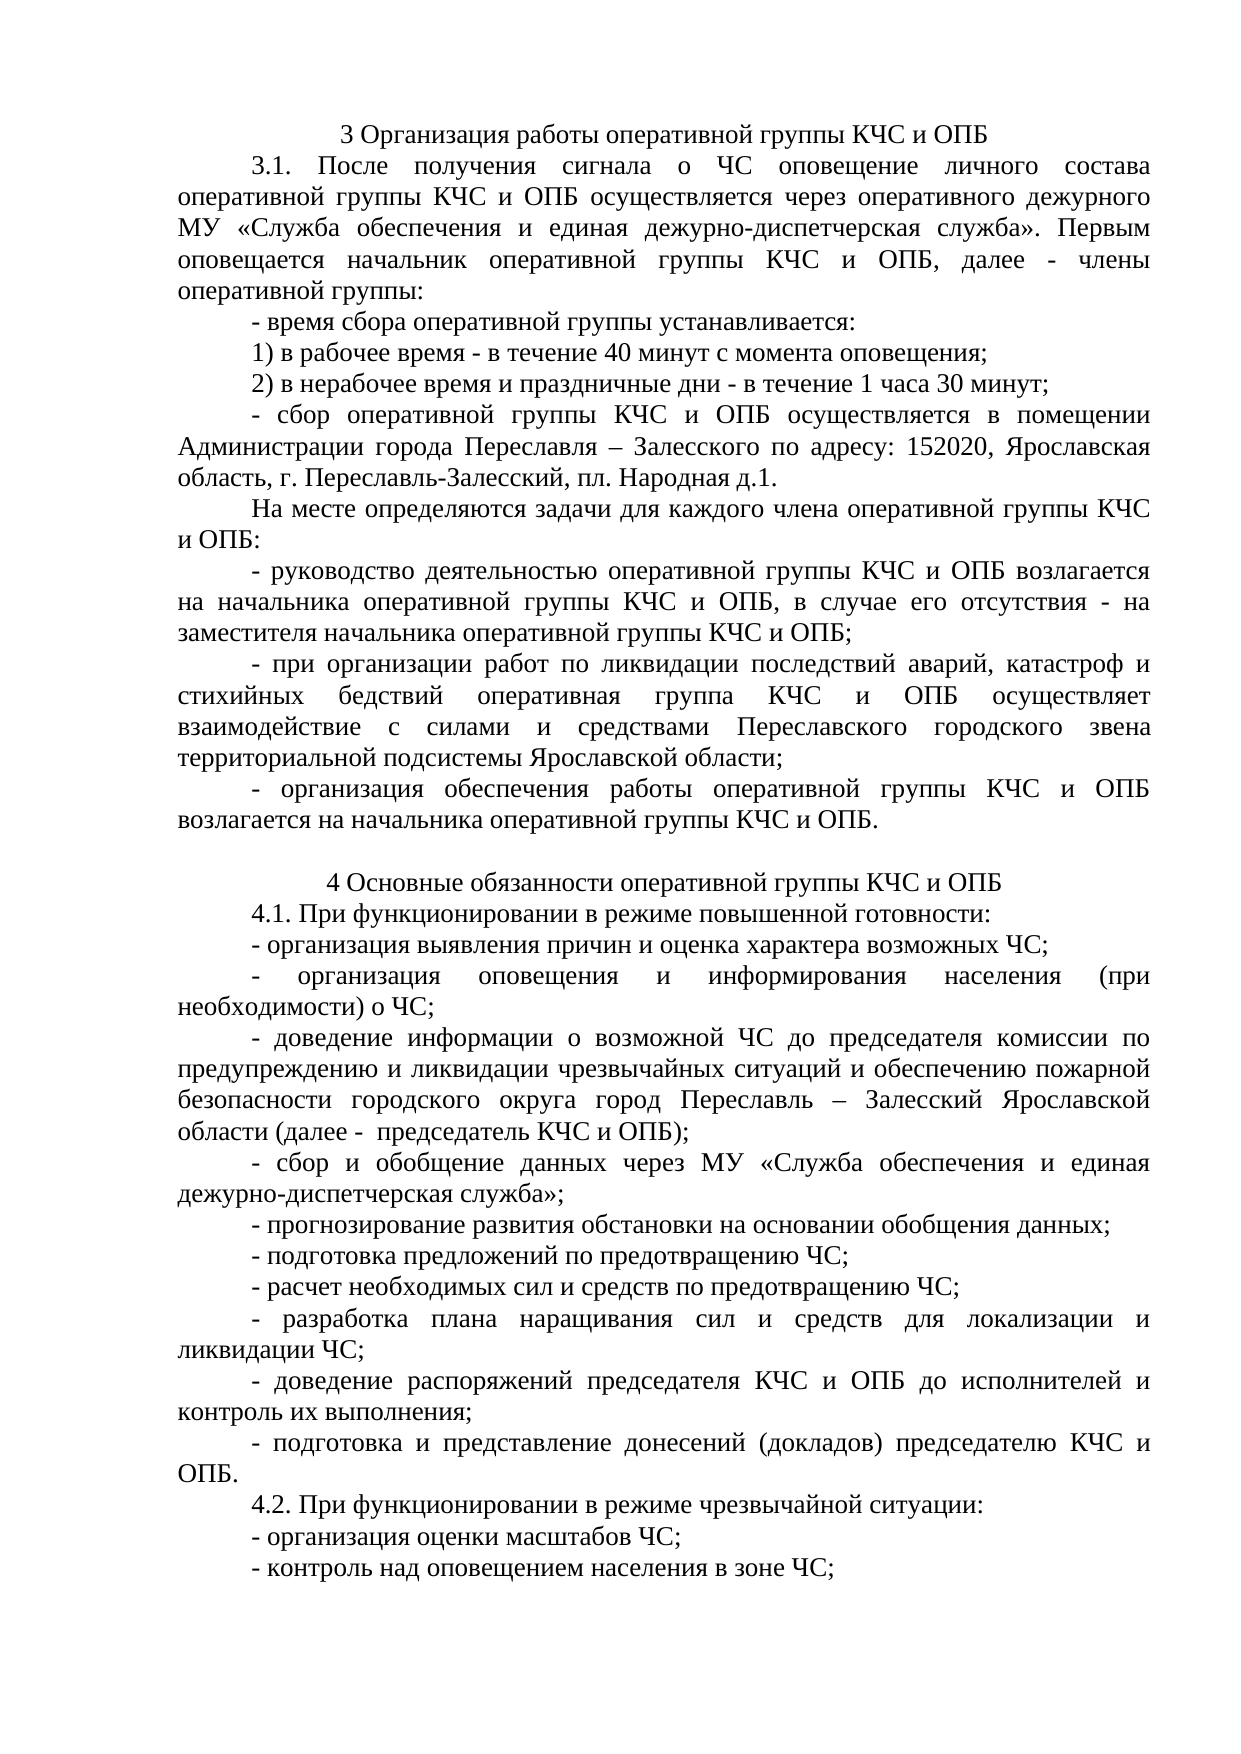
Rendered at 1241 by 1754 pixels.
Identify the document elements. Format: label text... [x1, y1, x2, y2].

text - организация оценки масштабов ЧС; [177, 1520, 1152, 1551]
text - доведение распоряжений председателя КЧС и ОПБ до исполнителей и контроль их выполнения; [177, 1364, 1152, 1426]
text - подготовка предложений по предотвращению ЧС; [177, 1239, 1152, 1271]
text - организация обеспечения работы оперативной группы КЧС и ОПБ возлагается на начальника оперативной группы КЧС и ОПБ. [177, 772, 1152, 834]
text 4 Основные обязанности оперативной группы КЧС и ОПБ [177, 866, 1152, 897]
text - подготовка и представление донесений (докладов) председателю КЧС и ОПБ. [177, 1426, 1152, 1488]
text - время сбора оперативной группы устанавливается: [177, 305, 1152, 336]
text На месте определяются задачи для каждого члена оперативной группы КЧС и ОПБ: [177, 492, 1152, 554]
text 1) в рабочее время - в течение 40 минут с момента оповещения; [177, 336, 1152, 367]
text 4.2. При функционировании в режиме чрезвычайной ситуации: [177, 1488, 1152, 1520]
text - доведение информации о возможной ЧС до председателя комиссии по предупреждению и ликвидации чрезвычайных ситуаций и обеспечению пожарной безопасности городского округа город Переславль – Залесский Ярославской области (далее - председатель КЧС и ОПБ); [177, 1021, 1152, 1146]
text - при организации работ по ликвидации последствий аварий, катастроф и стихийных бедствий оперативная группа КЧС и ОПБ осуществляет взаимодействие с силами и средствами Переславского городского звена территориальной подсистемы Ярославской области; [177, 648, 1152, 772]
text - расчет необходимых сил и средств по предотвращению ЧС; [177, 1271, 1152, 1302]
text - сбор и обобщение данных через МУ «Служба обеспечения и единая дежурно-диспетчерская служба»; [177, 1146, 1152, 1208]
text - прогнозирование развития обстановки на основании обобщения данных; [177, 1208, 1152, 1239]
text - организация оповещения и информирования населения (при необходимости) о ЧС; [177, 959, 1152, 1021]
text - контроль над оповещением населения в зоне ЧС; [177, 1551, 1152, 1582]
text - организация выявления причин и оценка характера возможных ЧС; [177, 928, 1152, 959]
text - разработка плана наращивания сил и средств для локализации и ликвидации ЧС; [177, 1302, 1152, 1364]
text - руководство деятельностью оперативной группы КЧС и ОПБ возлагается на начальника оперативной группы КЧС и ОПБ, в случае его отсутствия - на заместителя начальника оперативной группы КЧС и ОПБ; [177, 554, 1152, 648]
text 4.1. При функционировании в режиме повышенной готовности: [177, 897, 1152, 928]
text - сбор оперативной группы КЧС и ОПБ осуществляется в помещении Администрации города Переславля – Залесского по адресу: 152020, Ярославская область, г. Переславль-Залесский, пл. Народная д.1. [177, 398, 1152, 492]
text 3.1. После получения сигнала о ЧС оповещение личного состава оперативной группы КЧС и ОПБ осуществляется через оперативного дежурного МУ «Служба обеспечения и единая дежурно-диспетчерская служба». Первым оповещается начальник оперативной группы КЧС и ОПБ, далее - члены оперативной группы: [177, 149, 1152, 305]
text 3 Организация работы оперативной группы КЧС и ОПБ [177, 118, 1152, 149]
text 2) в нерабочее время и праздничные дни - в течение 1 часа 30 минут; [177, 367, 1152, 398]
